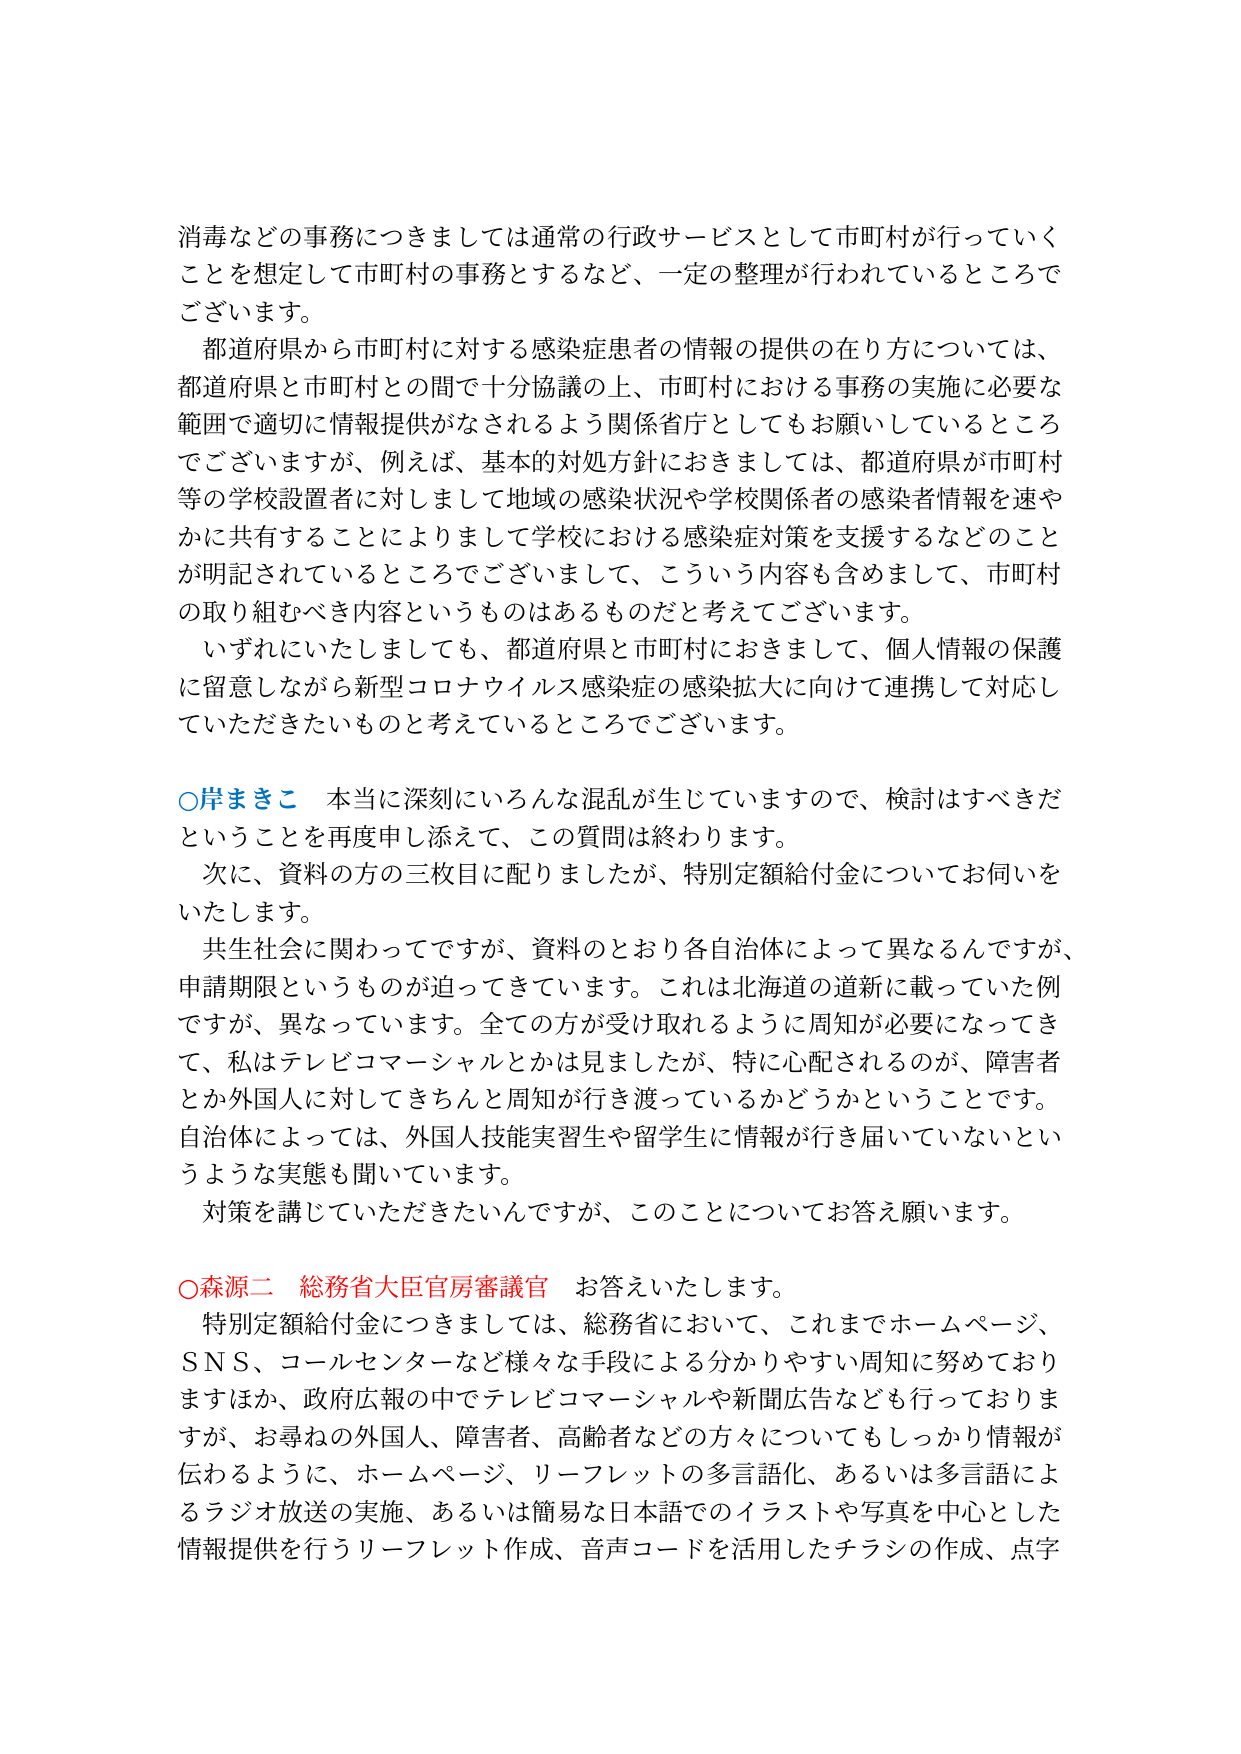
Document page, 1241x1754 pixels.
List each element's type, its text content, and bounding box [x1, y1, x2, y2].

text 共生社会に関わってですが、資料のとおり各自治体によって異なるんですが、申請期限というものが迫ってきています。これは北海道の道新に載っていた例ですが、異なっています。全ての方が受け取れるように周知が必要になってきて、私はテレビコマーシャルとかは見ましたが、特に心配されるのが、障害者とか外国人に対してきちんと周知が行き渡っているかどうかということです。自治体によっては、外国人技能実習生や留学生に情報が行き届いていないというような実態も聞いています。 [177, 929, 1063, 1192]
text いずれにいたしましても、都道府県と市町村におきまして、個人情報の保護に留意しながら新型コロナウイルス感染症の感染拡大に向けて連携して対応していただきたいものと考えているところでございます。 [177, 629, 1063, 742]
text 都道府県から市町村に対する感染症患者の情報の提供の在り方については、都道府県と市町村との間で十分協議の上、市町村における事務の実施に必要な範囲で適切に情報提供がなされるよう関係省庁としてもお願いしているところでございますが、例えば、基本的対処方針におきましては、都道府県が市町村等の学校設置者に対しまして地域の感染状況や学校関係者の感染者情報を速やかに共有することによりまして学校における感染症対策を支援するなどのことが明記されているところでございまして、こういう内容も含めまして、市町村の取り組むべき内容というものはあるものだと考えてございます。 [177, 329, 1063, 629]
text ○森源二 総務省大臣官房審議官 お答えいたします。 [177, 1267, 1063, 1304]
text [177, 217, 1063, 329]
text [177, 1304, 1063, 1567]
text 対策を講じていただきたいんですが、このことについてお答え願います。 [177, 1192, 1063, 1229]
text 次に、資料の方の三枚目に配りましたが、特別定額給付金についてお伺いをいたします。 [177, 854, 1063, 929]
text ○岸まきこ 本当に深刻にいろんな混乱が生じていますので、検討はすべきだということを再度申し添えて、この質問は終わります。 [177, 779, 1063, 854]
